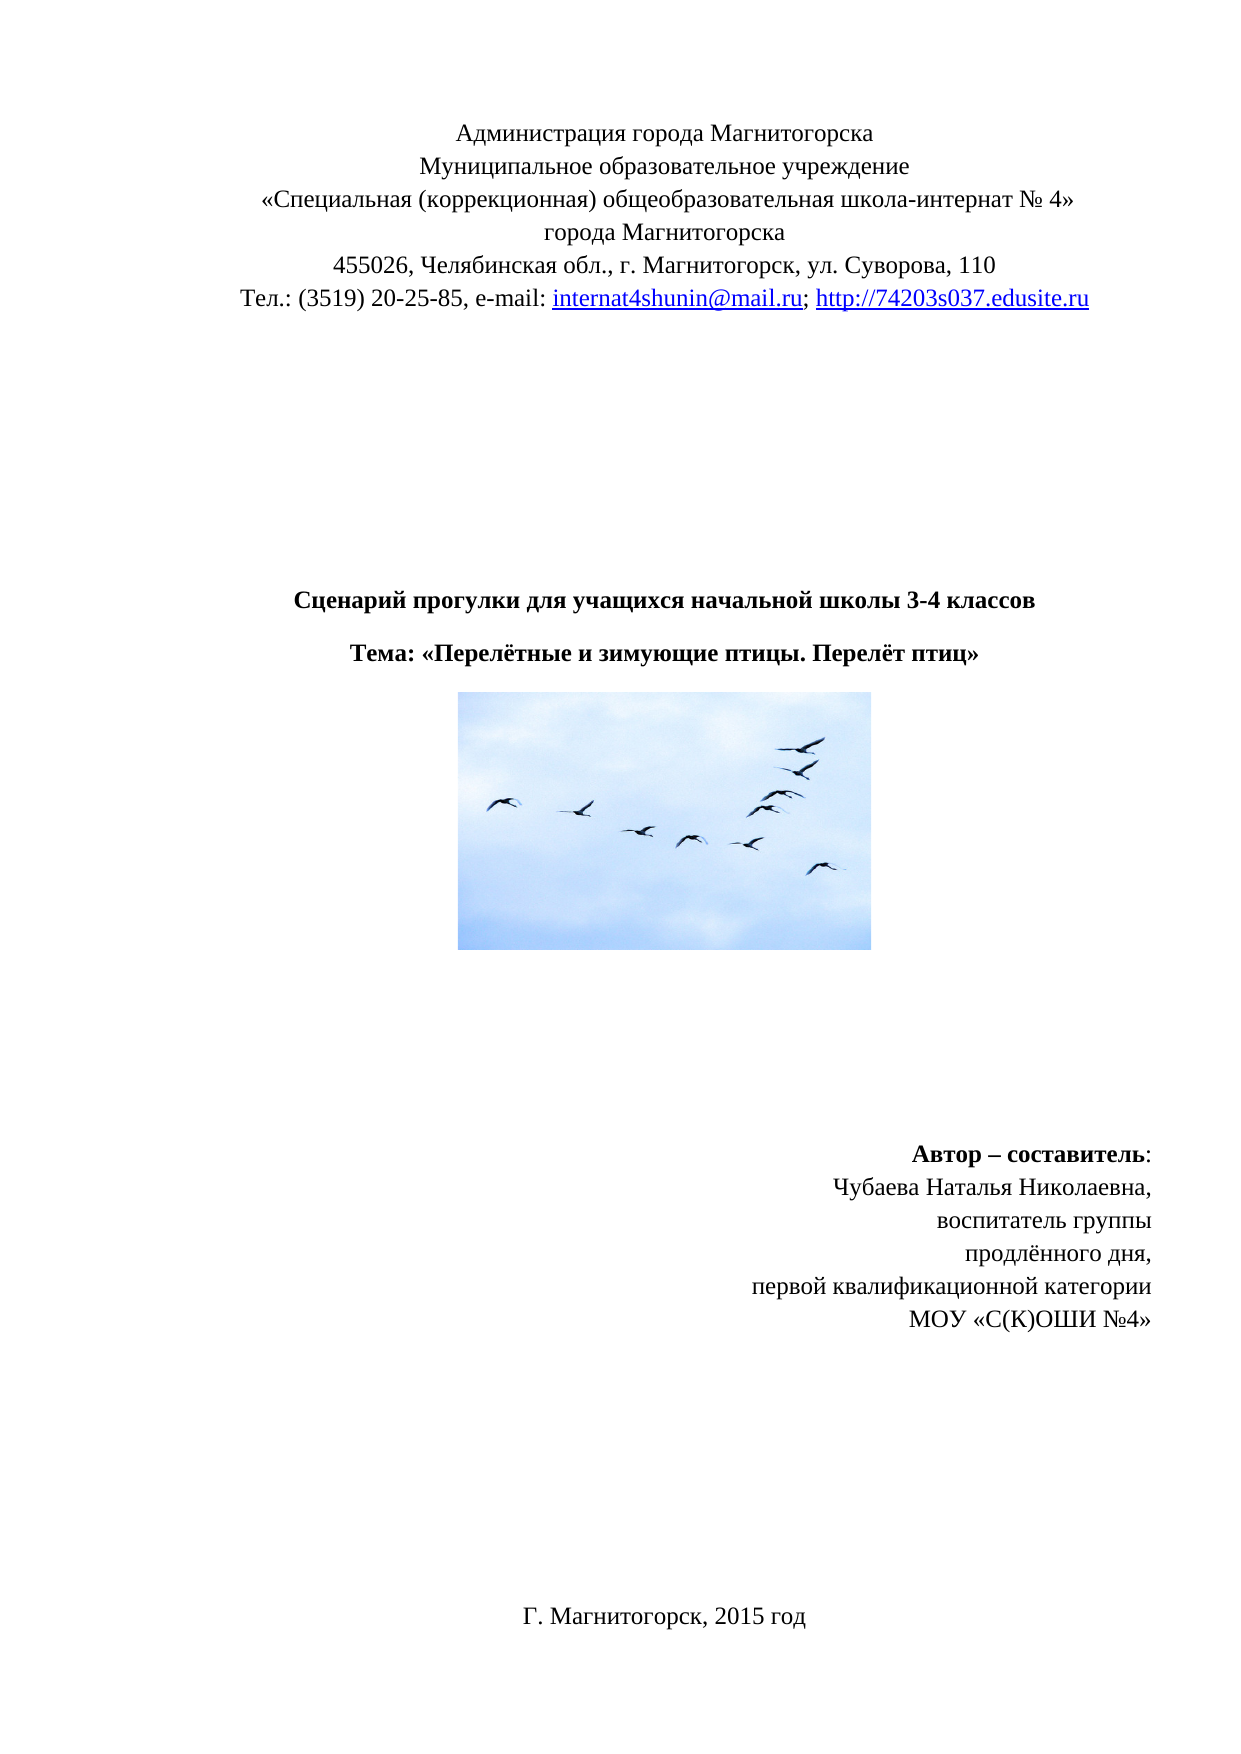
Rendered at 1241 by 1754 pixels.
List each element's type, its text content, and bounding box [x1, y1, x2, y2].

picture [457, 692, 872, 950]
text Тел.: (3519) 20-25-85, e-mail: internatHYPERLINK "mailto:internat4shunin@mail.ru"4HYPERLINK "mailto:internat4shunin@mail.ru"shuninHYPERLINK "mailto:internat4shunin@mail.ru"@HYPERLINK "mailto:internat4shunin@mail.ru"mailHYPERLINK "mailto:internat4shunin@mail.ru".HYPERLINK "mailto:internat4shunin@mail.ru"ru; http://74203s037.edusite.ru [177, 283, 1152, 312]
text Администрация города Магнитогорска [177, 118, 1152, 147]
text Автор – составитель: [177, 1139, 1152, 1168]
text МОУ «С(К)ОШИ №4» [177, 1304, 1152, 1333]
text Г. Магнитогорск, 2015 год [177, 1601, 1152, 1630]
text Сценарий прогулки для учащихся начальной школы 3-4 классов [177, 585, 1152, 613]
text Чубаева Наталья Николаевна, [177, 1172, 1152, 1201]
text «Специальная (коррекционная) общеобразовательная школа-интернат № 4» [177, 184, 1152, 213]
text Муниципальное образовательное учреждение [177, 151, 1152, 180]
text Тема: «Перелётные и зимующие птицы. Перелёт птиц» [177, 638, 1152, 667]
text воспитатель группы [177, 1205, 1152, 1234]
text продлённого дня, [177, 1238, 1152, 1267]
text 455026, Челябинская обл., г. Магнитогорск, ул. Суворова, 110 [177, 250, 1152, 279]
text города Магнитогорска [177, 217, 1152, 246]
text первой квалификационной категории [177, 1271, 1152, 1300]
